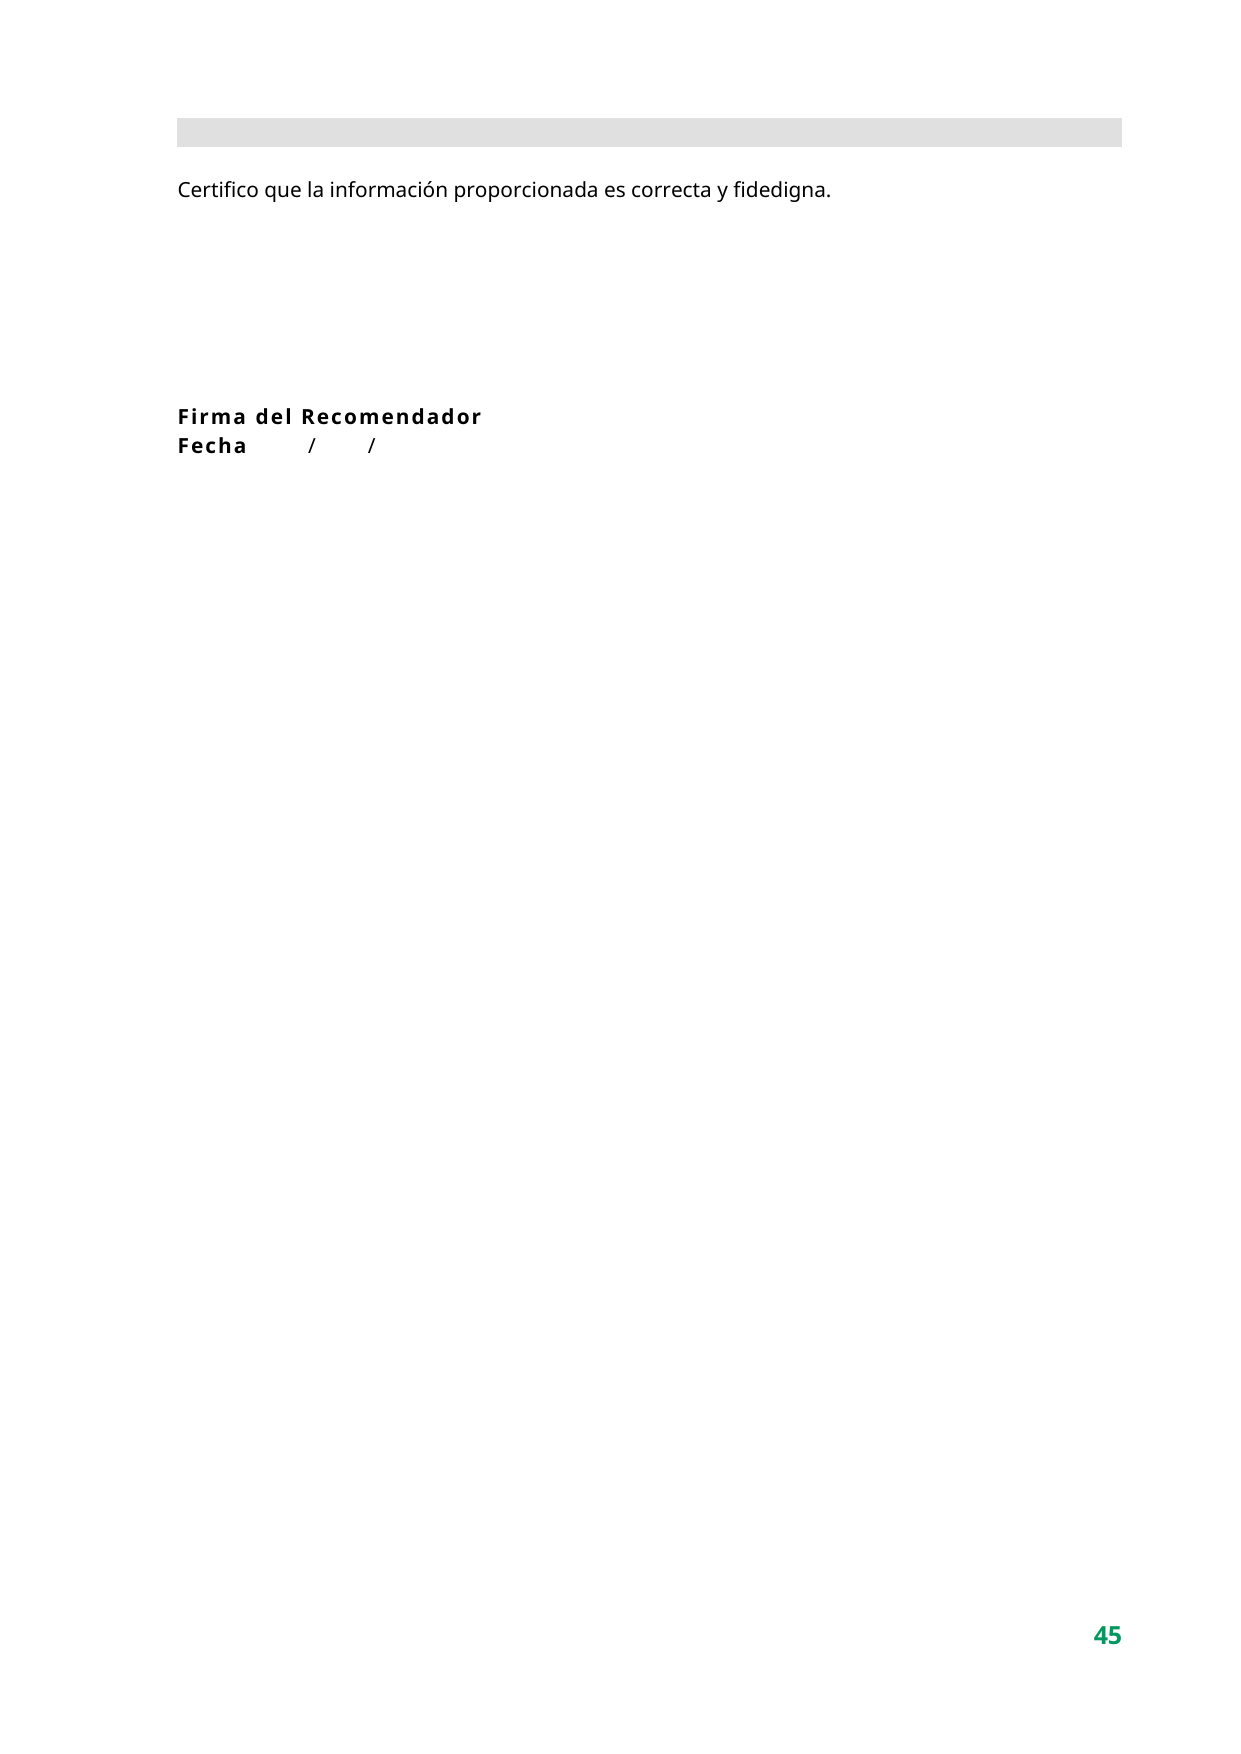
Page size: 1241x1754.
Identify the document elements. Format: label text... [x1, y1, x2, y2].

text Firma del Recomendador [177, 402, 1122, 431]
text Fecha / / [177, 431, 1122, 459]
text Certifico que la información proporcionada es correcta y fidedigna. [177, 175, 1122, 203]
table_header [177, 118, 1122, 147]
